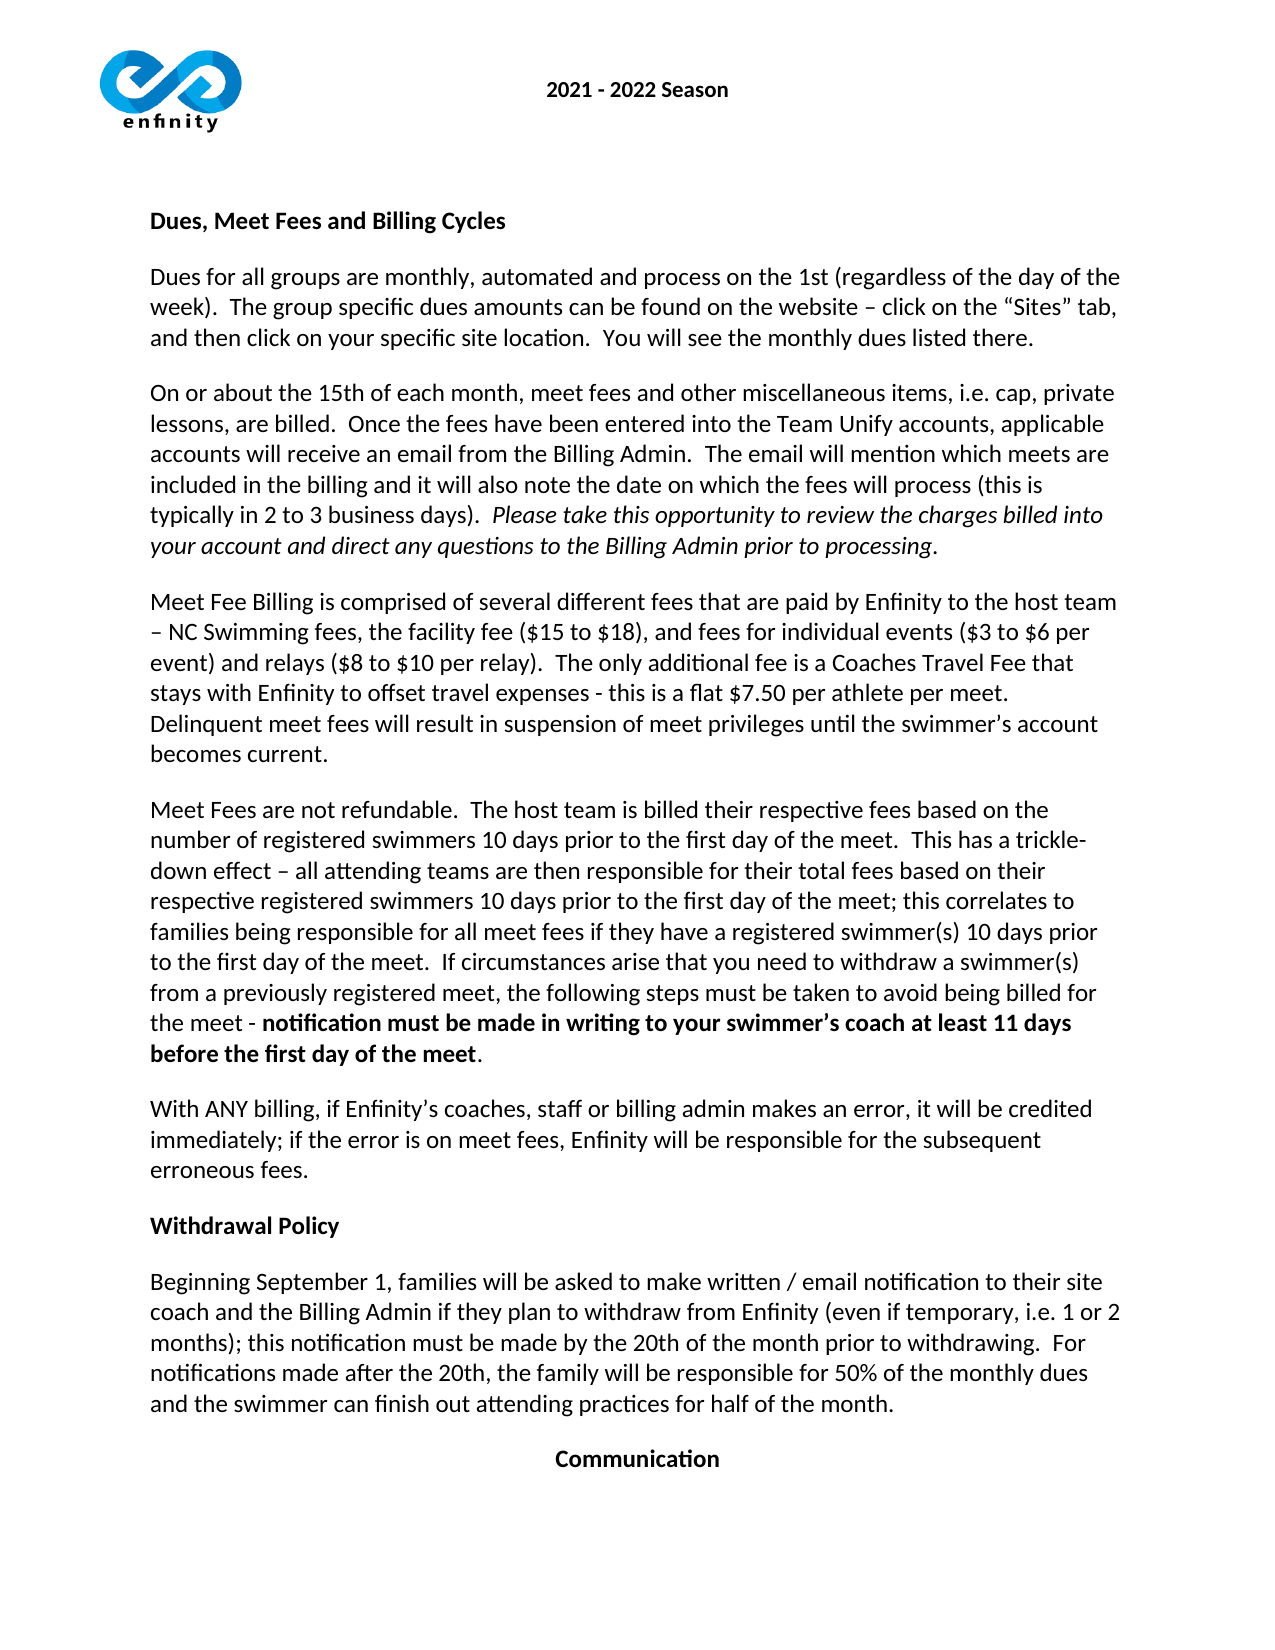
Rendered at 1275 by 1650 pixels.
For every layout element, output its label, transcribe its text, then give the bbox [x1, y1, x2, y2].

text With ANY billing, if Enfinity’s coaches, staff or billing admin makes an error, it will be credited immediately; if the error is on meet fees, Enfinity will be responsible for the subsequent erroneous fees. [150, 1093, 1125, 1185]
text Withdrawal Policy [150, 1210, 1125, 1241]
picture [96, 18, 243, 157]
text Communication [150, 1443, 1125, 1474]
text Meet Fee Billing is comprised of several different fees that are paid by Enfinity to the host team – NC Swimming fees, the facility fee ($15 to $18), and fees for individual events ($3 to $6 per event) and relays ($8 to $10 per relay). The only additional fee is a Coaches Travel Fee that stays with Enfinity to offset travel expenses - this is a flat $7.50 per athlete per meet. Delinquent meet fees will result in suspension of meet privileges until the swimmer’s account becomes current. [150, 586, 1125, 769]
text Dues, Meet Fees and Billing Cycles [150, 206, 1125, 236]
text Meet Fees are not refundable. The host team is billed their respective fees based on the number of registered swimmers 10 days prior to the first day of the meet. This has a trickle-down effect – all attending teams are then responsible for their total fees based on their respective registered swimmers 10 days prior to the first day of the meet; this correlates to families being responsible for all meet fees if they have a registered swimmer(s) 10 days prior to the first day of the meet. If circumstances arise that you need to withdraw a swimmer(s) from a previously registered meet, the following steps must be taken to avoid being billed for the meet - notification must be made in writing to your swimmer’s coach at least 11 days before the first day of the meet. [150, 794, 1125, 1068]
text Beginning September 1, families will be asked to make written / email notification to their site coach and the Billing Admin if they plan to withdraw from Enfinity (even if temporary, i.e. 1 or 2 months); this notification must be made by the 20th of the month prior to withdrawing. For notifications made after the 20th, the family will be responsible for 50% of the monthly dues and the swimmer can finish out attending practices for half of the month. [150, 1266, 1125, 1418]
text On or about the 15th of each month, meet fees and other miscellaneous items, i.e. cap, private lessons, are billed. Once the fees have been entered into the Team Unify accounts, applicable accounts will receive an email from the Billing Admin. The email will mention which meets are included in the billing and it will also note the date on which the fees will process (this is typically in 2 to 3 business days). Please take this opportunity to review the charges billed into your account and direct any questions to the Billing Admin prior to processing. [150, 378, 1125, 561]
text Dues for all groups are monthly, automated and process on the 1st (regardless of the day of the week). The group specific dues amounts can be found on the website – click on the “Sites” tab, and then click on your specific site location. You will see the monthly dues listed there. [150, 261, 1125, 353]
